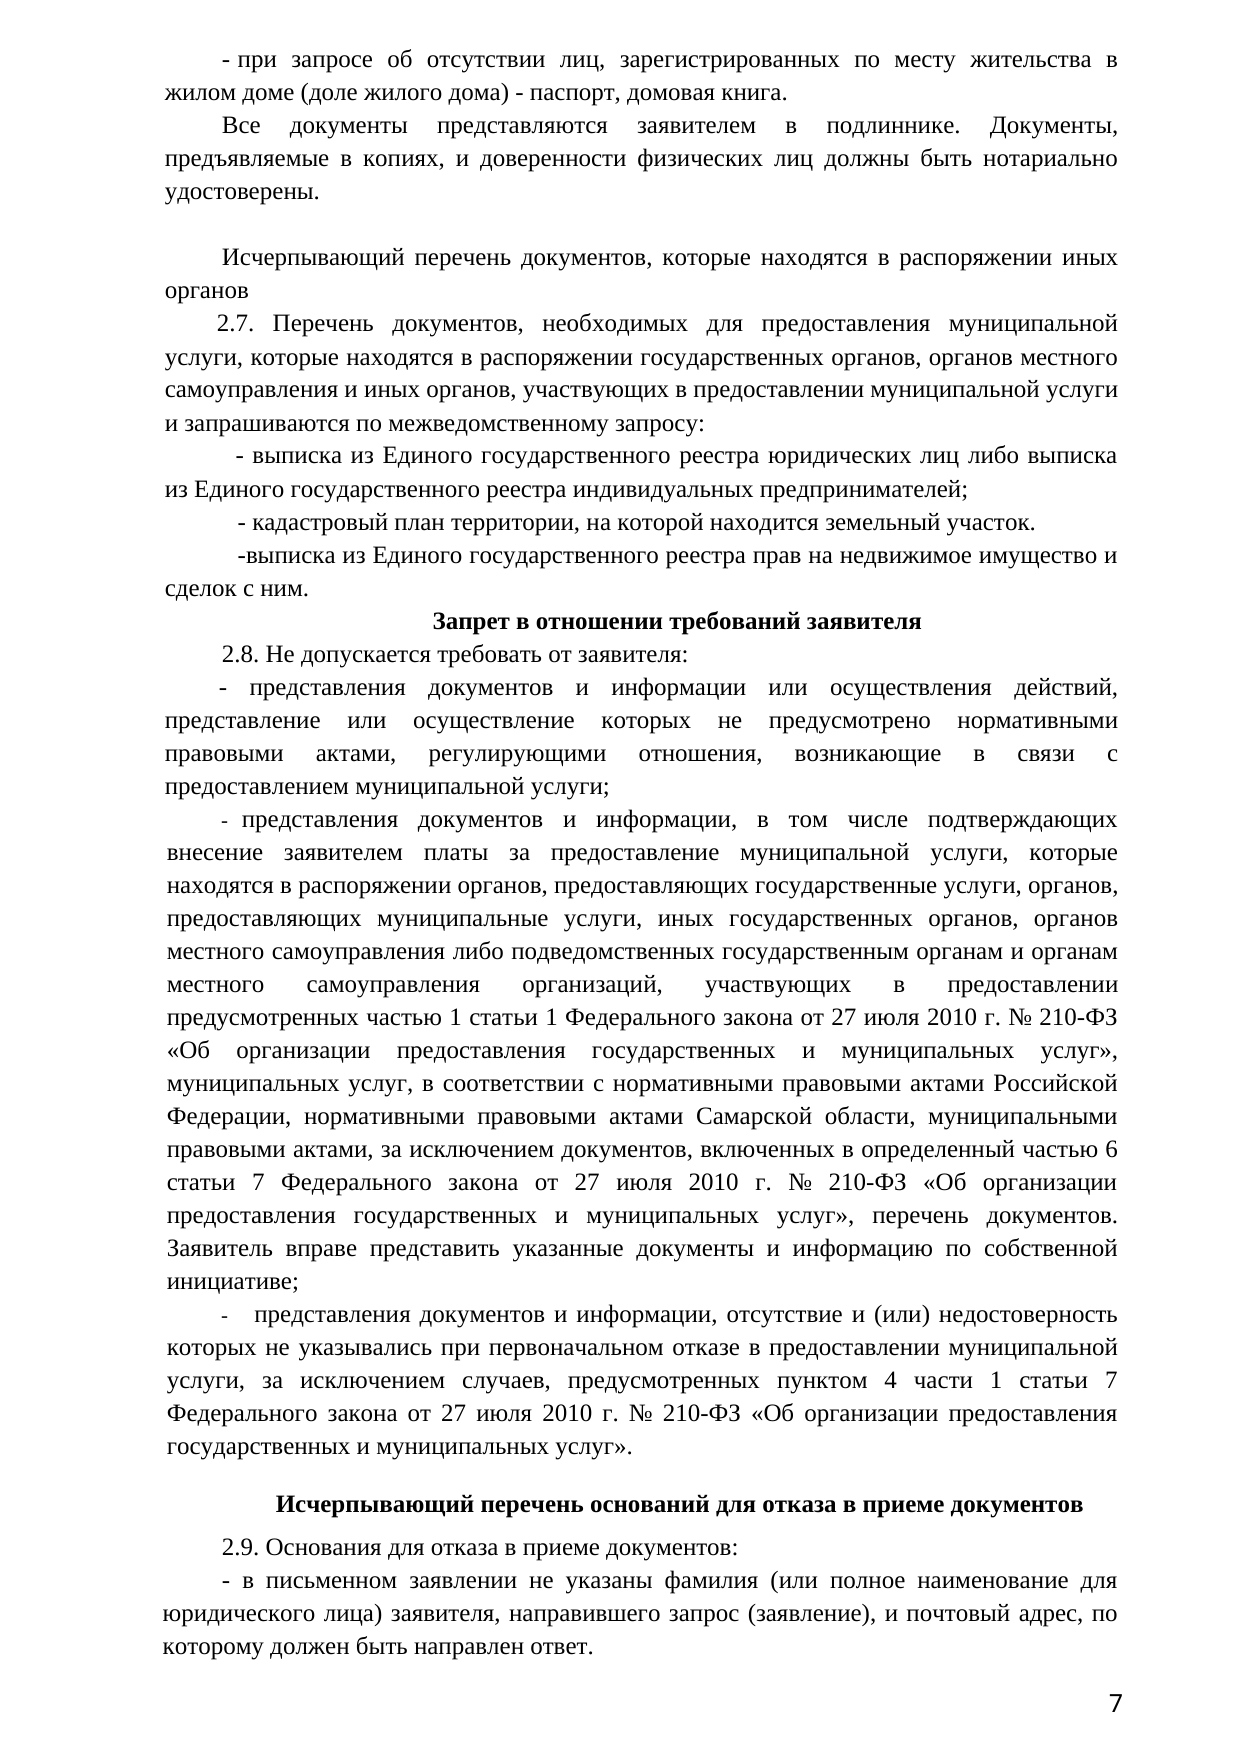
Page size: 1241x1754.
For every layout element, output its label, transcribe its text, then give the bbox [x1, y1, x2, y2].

text 2.9. Основания для отказа в приеме документов: [162, 1532, 1119, 1561]
text - в письменном заявлении не указаны фамилия (или полное наименование для юридического лица) заявителя, направившего запрос (заявление), и почтовый адрес, по которому должен быть направлен ответ. [162, 1565, 1119, 1660]
list представления документов и информации, отсутствие и (или) недостоверность которых не указывались при первоначальном отказе в предоставлении муниципальной услуги, за исключением случаев, предусмотренных пунктом 4 части 1 статьи 7 Федерального закона от 27 июля 2010 г. № 210-ФЗ «Об организации предоставления государственных и муниципальных услуг». [167, 1299, 1119, 1460]
text Исчерпывающий перечень документов, которые находятся в распоряжении иных органов [164, 242, 1119, 304]
text Все документы представляются заявителем в подлиннике. Документы, предъявляемые в копиях, и доверенности физических лиц должны быть нотариально удостоверены. [164, 110, 1119, 205]
text Запрет в отношении требований заявителя [164, 606, 1119, 634]
text -выписка из Единого государственного реестра прав на недвижимое имущество и сделок с ним. [164, 540, 1119, 601]
list представления документов и информации, в том числе подтверждающих внесение заявителем платы за предоставление муниципальной услуги, которые находятся в распоряжении органов, предоставляющих государственные услуги, органов, предоставляющих муниципальные услуги, иных государственных органов, органов местного самоуправления либо подведомственных государственным органам и органам местного самоуправления организаций, участвующих в предоставлении предусмотренных частью 1 статьи 1 Федерального закона от 27 июля 2010 г. № 210-ФЗ «Об организации предоставления государственных и муниципальных услуг», муниципальных услуг, в соответствии с нормативными правовыми актами Российской Федерации, нормативными правовыми актами Самарской области, муниципальными правовыми актами, за исключением документов, включенных в определенный частью 6 статьи 7 Федерального закона от 27 июля 2010 г. № 210-ФЗ «Об организации предоставления государственных и муниципальных услуг», перечень документов. Заявитель вправе представить указанные документы и информацию по собственной инициативе; [167, 804, 1119, 1295]
text - представления документов и информации или осуществления действий, представление или осуществление которых не предусмотрено нормативными правовыми актами, регулирующими отношения, возникающие в связи с предоставлением муниципальной услуги; [164, 672, 1119, 799]
text Исчерпывающий перечень оснований для отказа в приеме документов [162, 1489, 1123, 1518]
text - кадастровый план территории, на которой находится земельный участок. [164, 507, 1119, 535]
text - при запросе об отсутствии лиц, зарегистрированных по месту жительства в жилом доме (доле жилого дома) - паспорт, домовая книга. [164, 44, 1119, 106]
text - выписка из Единого государственного реестра юридических лиц либо выписка из Единого государственного реестра индивидуальных предпринимателей; [164, 441, 1119, 502]
text 2.8. Не допускается требовать от заявителя: [162, 639, 1123, 667]
text 2.7. Перечень документов, необходимых для предоставления муниципальной услуги, которые находятся в распоряжении государственных органов, органов местного самоуправления и иных органов, участвующих в предоставлении муниципальной услуги и запрашиваются по межведомственному запросу: [164, 308, 1119, 436]
